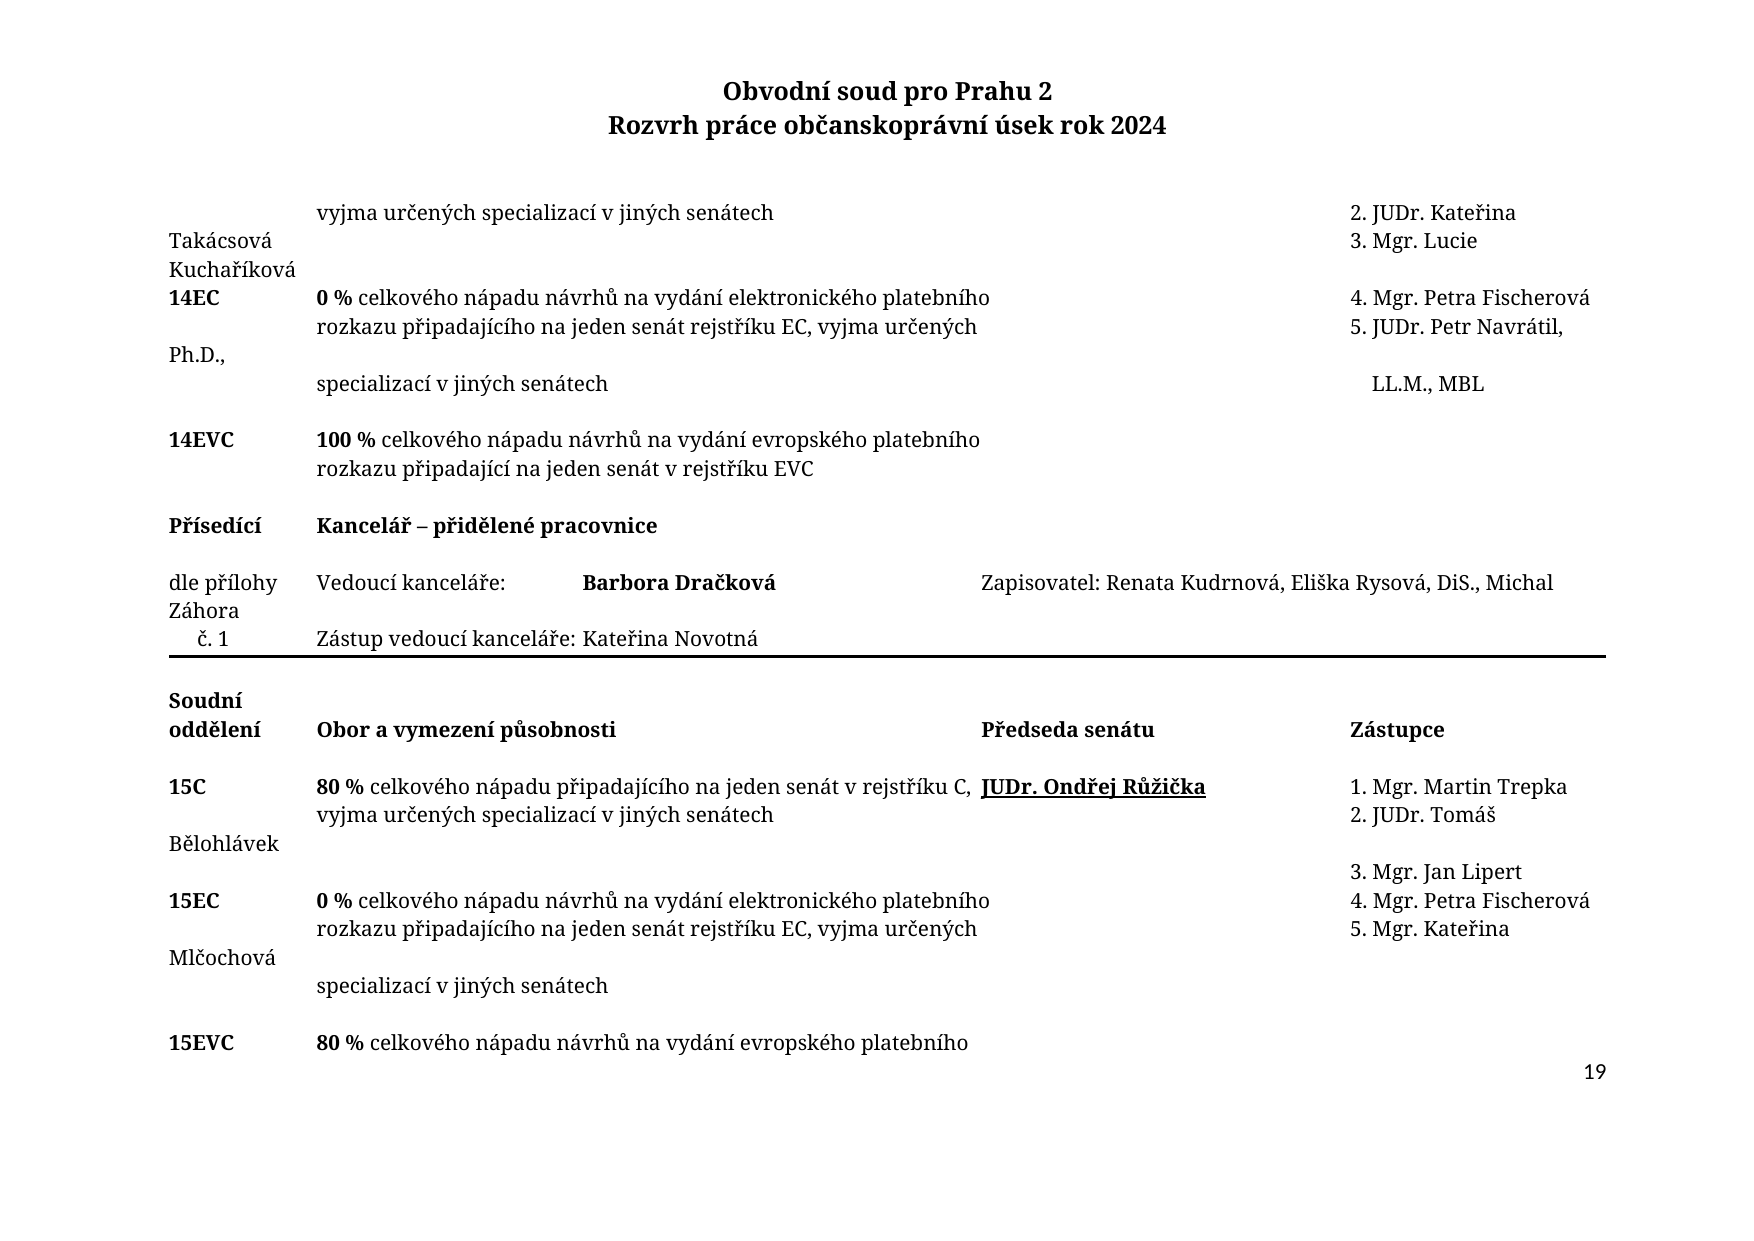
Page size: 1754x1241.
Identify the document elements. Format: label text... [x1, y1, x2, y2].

text rozkazu připadajícího na jeden senát rejstříku EC, vyjma určených 5. Mgr. Kateřina Mlčochová [169, 914, 1606, 971]
text dle přílohy Vedoucí kanceláře: Barbora Dračková Zapisovatel: Renata Kudrnová, Eliška Rysová, DiS., Michal Záhora [169, 568, 1606, 624]
text Soudní [169, 687, 1606, 715]
text 15C 80 % celkového nápadu připadajícího na jeden senát v rejstříku C, JUDr. Ondřej Růžička 1. Mgr. Martin Trepka [169, 772, 1606, 800]
text 14EC 0 % celkového nápadu návrhů na vydání elektronického platebního 4. Mgr. Petra Fischerová rozkazu připadajícího na jeden senát rejstříku EC, vyjma určených 5. JUDr. Petr Navrátil, Ph.D., [169, 283, 1606, 369]
text vyjma určených specializací v jiných senátech 2. JUDr. Tomáš Bělohlávek [169, 800, 1606, 857]
text rozkazu připadající na jeden senát v rejstříku EVC [169, 454, 1606, 482]
text 3. Mgr. Jan Lipert [169, 857, 1606, 886]
text 15EVC 80 % celkového nápadu návrhů na vydání evropského platebního [169, 1028, 1606, 1056]
text specializací v jiných senátech [169, 971, 1606, 999]
text specializací v jiných senátech LL.M., MBL [169, 369, 1606, 397]
text oddělení Obor a vymezení působnosti Předseda senátu Zástupce [169, 715, 1606, 743]
text č. 1 Zástup vedoucí kanceláře: Kateřina Novotná [169, 624, 1606, 655]
text 14EVC 100 % celkového nápadu návrhů na vydání evropského platebního [169, 426, 1606, 454]
text 15EC 0 % celkového nápadu návrhů na vydání elektronického platebního 4. Mgr. Petra Fischerová [169, 886, 1606, 914]
text Přísedící Kancelář – přidělené pracovnice [169, 511, 1606, 539]
text vyjma určených specializací v jiných senátech 2. JUDr. Kateřina Takácsová 3. Mgr. Lucie Kuchaříková [169, 198, 1606, 283]
